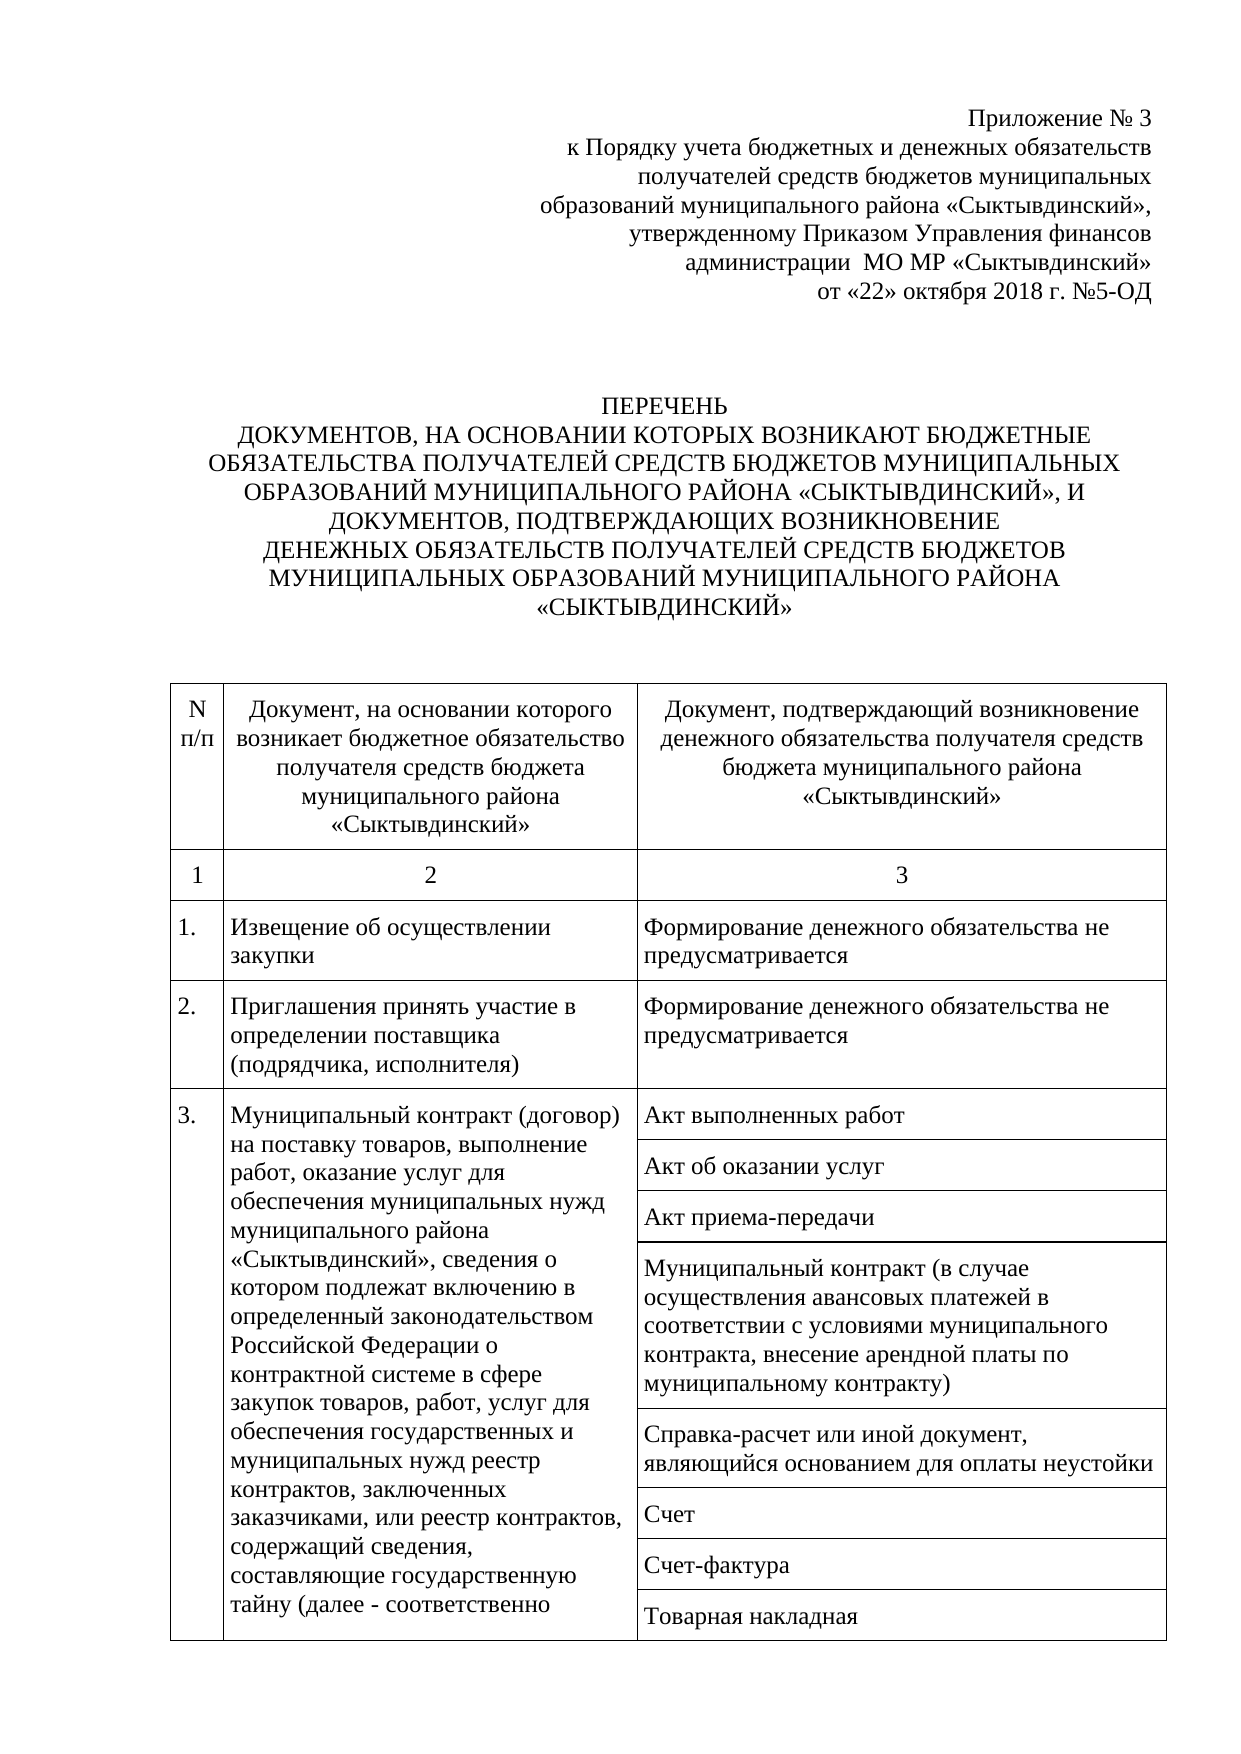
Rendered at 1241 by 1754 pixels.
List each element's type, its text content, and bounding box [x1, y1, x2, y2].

text ДЕНЕЖНЫХ ОБЯЗАТЕЛЬСТВ ПОЛУЧАТЕЛЕЙ СРЕДСТВ БЮДЖЕТОВ МУНИЦИПАЛЬНЫХ ОБРАЗОВАНИЙ МУНИЦИПАЛЬНОГО РАЙОНА «СЫКТЫВДИНСКИЙ» [177, 535, 1152, 621]
table_cell 2 [224, 850, 637, 900]
table_cell Акт приема-передачи [638, 1191, 1166, 1241]
table_header Документ, подтверждающий возникновение денежного обязательства получателя средств бюджета муниципального района «Сыктывдинский» [638, 684, 1166, 849]
table_cell 2. [171, 981, 223, 1088]
table_cell Муниципальный контракт (в случае осуществления авансовых платежей в соответствии с условиями муниципального контракта, внесение арендной платы по муниципальному контракту) [638, 1243, 1166, 1407]
text администрации МО МР «Сыктывдинский» [177, 247, 1152, 276]
text утвержденному Приказом Управления финансов [177, 218, 1152, 247]
table_cell Формирование денежного обязательства не предусматривается [638, 981, 1166, 1088]
text ОБЯЗАТЕЛЬСТВА ПОЛУЧАТЕЛЕЙ СРЕДСТВ БЮДЖЕТОВ МУНИЦИПАЛЬНЫХ ОБРАЗОВАНИЙ МУНИЦИПАЛЬНОГО РАЙОНА «СЫКТЫВДИНСКИЙ», И ДОКУМЕНТОВ, ПОДТВЕРЖДАЮЩИХ ВОЗНИКНОВЕНИЕ [177, 448, 1152, 535]
text Приложение № 3 [177, 103, 1152, 132]
table_cell Счет [638, 1488, 1166, 1538]
text ДОКУМЕНТОВ, НА ОСНОВАНИИ КОТОРЫХ ВОЗНИКАЮТ БЮДЖЕТНЫЕ [177, 420, 1152, 448]
table_cell Акт выполненных работ [638, 1089, 1166, 1139]
table_cell 1. [171, 901, 223, 980]
table_cell Приглашения принять участие в определении поставщика (подрядчика, исполнителя) [224, 981, 637, 1088]
table_cell 3. [171, 1089, 223, 1640]
table_cell Акт об оказании услуг [638, 1140, 1166, 1190]
table_header N п/п [171, 684, 223, 849]
table_header Документ, на основании которого возникает бюджетное обязательство получателя средств бюджета муниципального района «Сыктывдинский» [224, 684, 637, 849]
table_cell Счет-фактура [638, 1539, 1166, 1589]
table_cell Справка-расчет или иной документ, являющийся основанием для оплаты неустойки [638, 1409, 1166, 1487]
table_cell Извещение об осуществлении закупки [224, 901, 637, 980]
text от «22» октября 2018 г. №5-ОД [177, 276, 1152, 305]
table_cell Формирование денежного обязательства не предусматривается [638, 901, 1166, 980]
table_cell Муниципальный контракт (договор) на поставку товаров, выполнение работ, оказание услуг для обеспечения муниципальных нужд муниципального района «Сыктывдинский», сведения о котором подлежат включению в определенный законодательством Российской Федерации о контрактной системе в сфере закупок товаров, работ, услуг для обеспечения государственных и муниципальных нужд реестр контрактов, заключенных заказчиками, или реестр контрактов, содержащий сведения, составляющие государственную тайну (далее - соответственно муниципальный контракт, реестр контрактов) [224, 1089, 637, 1640]
text получателей средств бюджетов муниципальных [177, 161, 1152, 190]
text ПЕРЕЧЕНЬ [177, 391, 1152, 420]
table_cell 1 [171, 850, 223, 900]
text к Порядку учета бюджетных и денежных обязательств [177, 132, 1152, 161]
table_cell 3 [638, 850, 1166, 900]
text образований муниципального района «Сыктывдинский», [177, 190, 1152, 218]
table_cell Товарная накладная [638, 1590, 1166, 1640]
